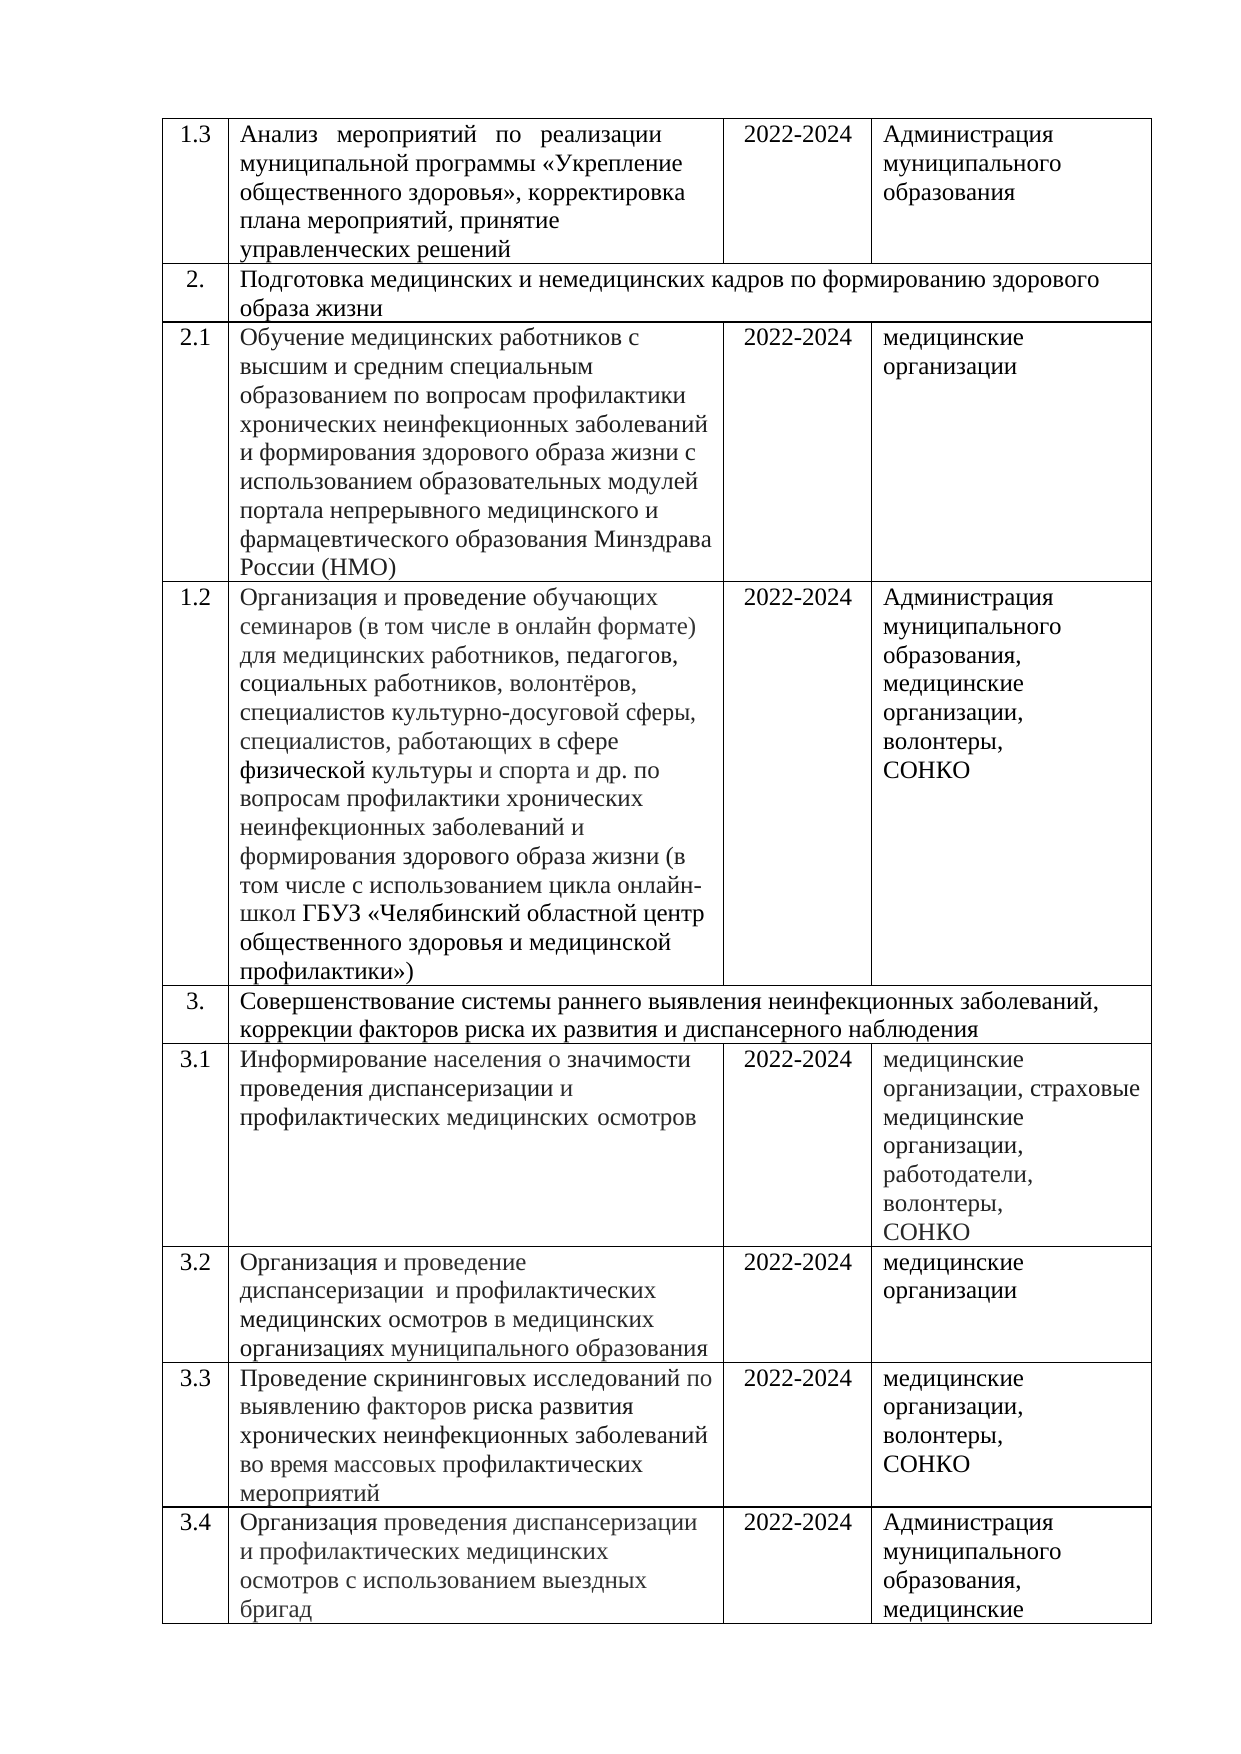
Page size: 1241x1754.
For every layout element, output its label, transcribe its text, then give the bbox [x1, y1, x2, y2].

table_cell Организация и проведение диспансеризации и профилактических медицинских осмотров в медицинских организациях муниципального образования [229, 1247, 723, 1362]
table_cell Проведение скрининговых исследований по выявлению факторов риска развития хронических неинфекционных заболеваний во время массовых профилактических мероприятий [229, 1363, 723, 1506]
table_cell Обучение медицинских работников с высшим и средним специальным образованием по вопросам профилактики хронических неинфекционных заболеваний и формирования здорового образа жизни с использованием образовательных модулей портала непрерывного медицинского и фармацевтического образования Минздрава России (НМО) [229, 323, 723, 581]
table_cell медицинские организации, страховые медицинские организации, работодатели, волонтеры, СОНКО [872, 1044, 1151, 1246]
table_cell 2022-2024 [724, 582, 871, 985]
table_cell 2022-2024 [724, 323, 871, 581]
table_cell 2.1 [163, 323, 228, 581]
table_cell Информирование населения о значимости проведения диспансеризации и профилактических медицинских осмотров [229, 1044, 723, 1246]
table_cell медицинские организации, волонтеры, СОНКО [872, 1363, 1151, 1506]
table_cell 1.2 [163, 582, 228, 985]
table_cell 3.3 [163, 1363, 228, 1506]
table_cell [872, 1508, 1151, 1622]
table_cell Организация и проведение обучающих семинаров (в том числе в онлайн формате) для медицинских работников, педагогов, социальных работников, волонтёров, специалистов культурно-досуговой сферы, специалистов, работающих в сфере физической культуры и спорта и др. по вопросам профилактики хронических неинфекционных заболеваний и формирования здорового образа жизни (в том числе с использованием цикла онлайн-школ ГБУЗ «Челябинский областной центр общественного здоровья и медицинской профилактики») [229, 582, 723, 985]
table_cell медицинские организации [872, 1247, 1151, 1362]
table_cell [872, 119, 1151, 263]
table_cell 2022-2024 [724, 1508, 871, 1622]
table_cell 2022-2024 [724, 119, 871, 263]
table_cell Анализ мероприятий по реализации муниципальной программы «Укрепление общественного здоровья», корректировка плана мероприятий, принятие управленческих решений [229, 119, 723, 263]
table_cell Администрация муниципального образования, медицинские организации, волонтеры, СОНКО [872, 582, 1151, 985]
table_cell 3.2 [163, 1247, 228, 1362]
table_cell 2022-2024 [724, 1044, 871, 1246]
table_cell Совершенствование системы раннего выявления неинфекционных заболеваний, коррекции факторов риска их развития и диспансерного наблюдения [229, 986, 1151, 1043]
table_cell 2022-2024 [724, 1363, 871, 1506]
table_cell 3.4 [163, 1508, 228, 1622]
table_cell 3.1 [163, 1044, 228, 1246]
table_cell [229, 1508, 723, 1622]
table_cell медицинские организации [872, 323, 1151, 581]
table_cell Подготовка медицинских и немедицинских кадров по формированию здорового образа жизни [229, 264, 1151, 321]
table_cell 3. [163, 986, 228, 1043]
table_cell 2. [163, 264, 228, 321]
table_cell 1.3 [163, 119, 228, 263]
table_cell 2022-2024 [724, 1247, 871, 1362]
